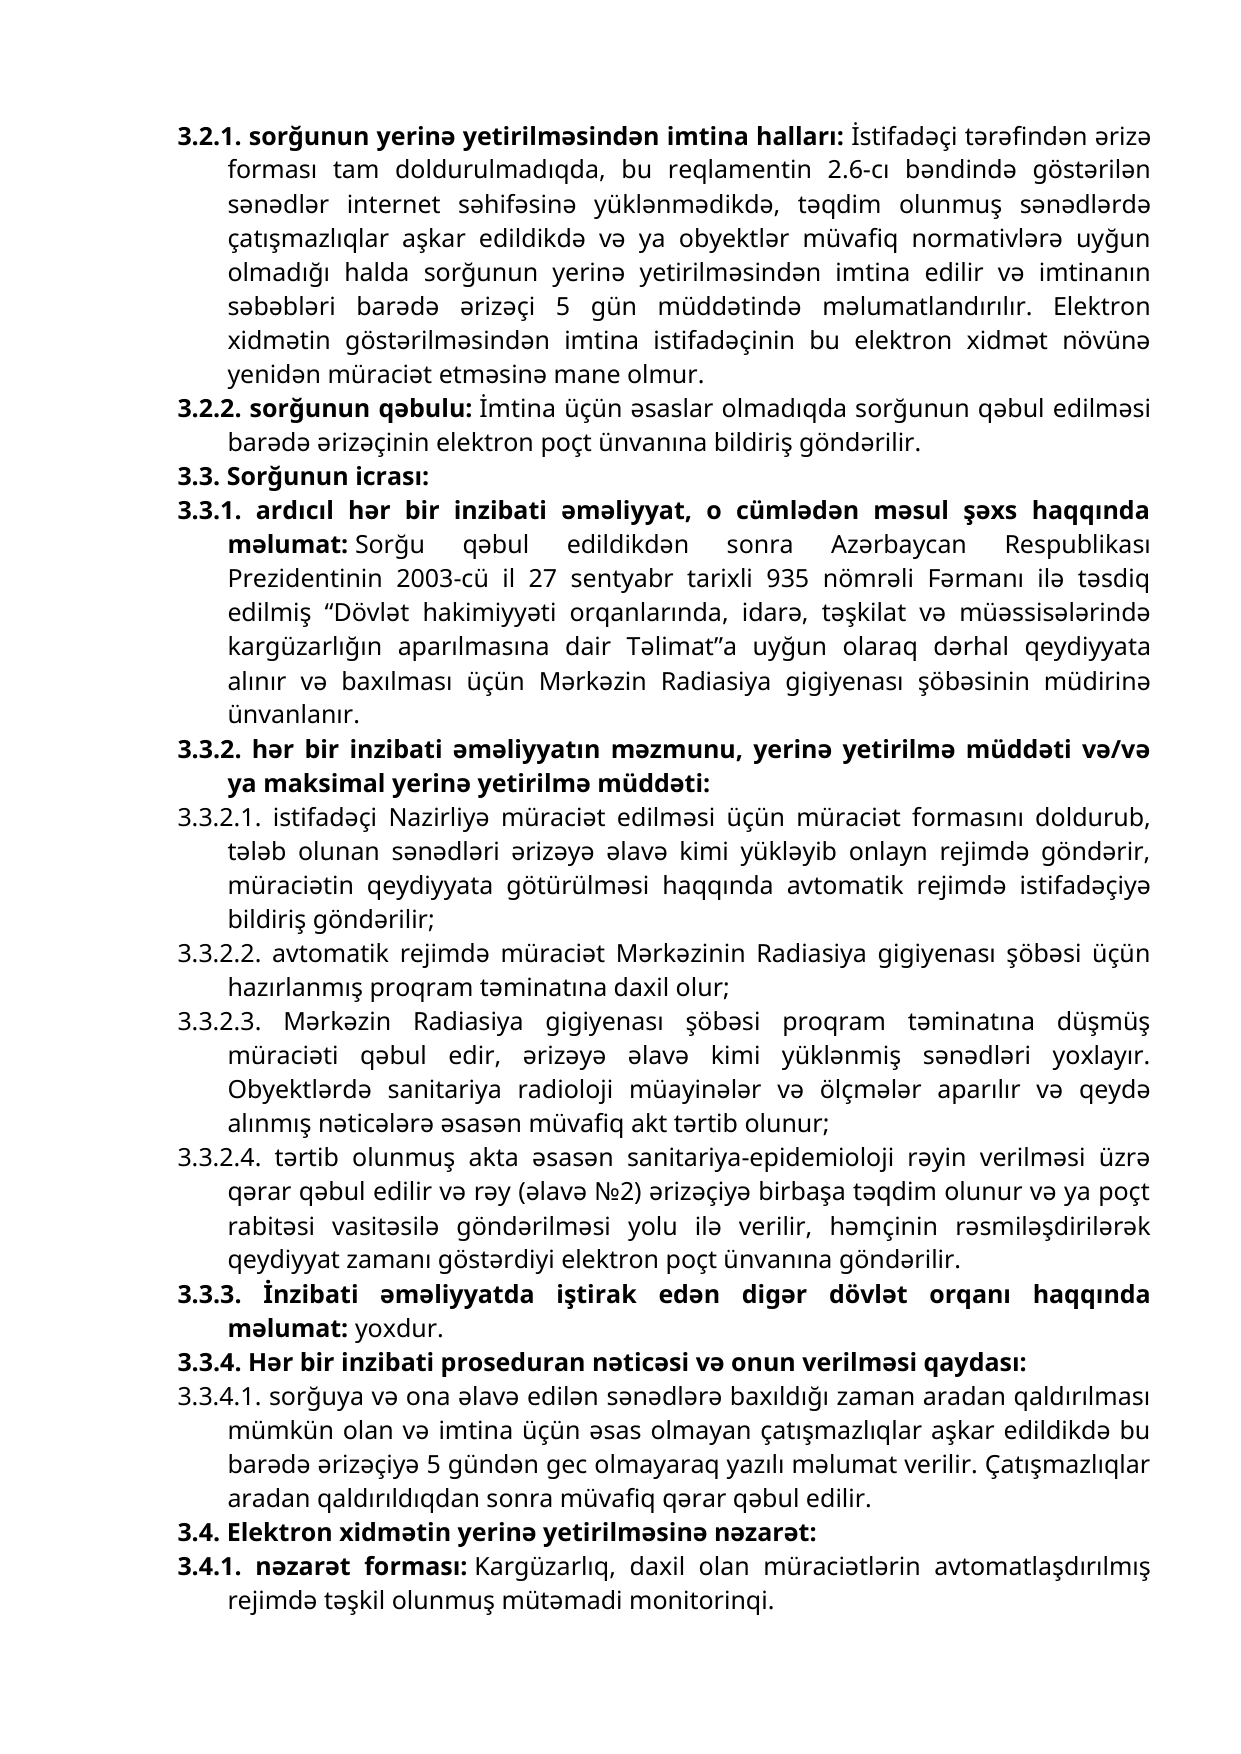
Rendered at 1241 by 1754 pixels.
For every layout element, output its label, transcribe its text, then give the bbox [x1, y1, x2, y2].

text 3.3.1. ardıcıl hər bir inzibati əməliyyat, o cümlədən məsul şəxs haqqında məlumat: Sorğu qəbul edildikdən sonra Azərbaycan Respublikası Prezidentinin 2003-cü il 27 sentyabr tarixli 935 nömrəli Fərmanı ilə təsdiq edilmiş “Dövlət hakimiyyəti orqanlarında, idarə, təşkilat və müəssisələrində kargüzarlığın aparılmasına dair Təlimat”a uyğun olaraq dərhal qeydiyyata alınır və baxılması üçün Mərkəzin Radiasiya gigiyenası şöbəsinin müdirinə ünvanlanır. [177, 493, 1152, 731]
text 3.3. Sorğunun icrası: [177, 459, 1152, 493]
text 3.3.2.2. avtomatik rejimdə müraciət Mərkəzinin Radiasiya gigiyenası şöbəsi üçün hazırlanmış proqram təminatına daxil olur; [177, 936, 1152, 1004]
text 3.3.4. Hər bir inzibati proseduran nəticəsi və onun verilməsi qaydası: [177, 1344, 1152, 1378]
text 3.3.2.4. tərtib olunmuş akta əsasən sanitariya-epidemioloji rəyin verilməsi üzrə qərar qəbul edilir və rəy (əlavə №2) ərizəçiyə birbaşa təqdim olunur və ya poçt rabitəsi vasitəsilə göndərilməsi yolu ilə verilir, həmçinin rəsmiləşdirilərək qeydiyyat zamanı göstərdiyi elektron poçt ünvanına göndərilir. [177, 1140, 1152, 1276]
text 3.3.2.1. istifadəçi Nazirliyə müraciət edilməsi üçün müraciət formasını doldurub, tələb olunan sənədləri ərizəyə əlavə kimi yükləyib onlayn rejimdə göndərir, müraciətin qeydiyyata götürülməsi haqqında avtomatik rejimdə istifadəçiyə bildiriş göndərilir; [177, 799, 1152, 936]
text 3.3.3. İnzibati əməliyyatda iştirak edən digər dövlət orqanı haqqında məlumat: yoxdur. [177, 1276, 1152, 1344]
text 3.4.1. nəzarət forması: Kargüzarlıq, daxil olan müraciətlərin avtomatlaşdırılmış rejimdə təşkil olunmuş mütəmadi monitorinqi. [177, 1549, 1152, 1617]
text 3.2.1. sorğunun yerinə yetirilməsindən imtina halları: İstifadəçi tərəfindən ərizə forması tam doldurulmadıqda, bu reqlamentin 2.6-cı bəndində göstərilən sənədlər internet səhifəsinə yüklənmədikdə, təqdim olunmuş sənədlərdə çatışmazlıqlar aşkar edildikdə və ya obyektlər müvafiq normativlərə uyğun olmadığı halda sorğunun yerinə yetirilməsindən imtina edilir və imtinanın səbəbləri barədə ərizəçi 5 gün müddətində məlumatlandırılır. Elektron xidmətin göstərilməsindən imtina istifadəçinin bu elektron xidmət növünə yenidən müraciət etməsinə mane olmur. [177, 118, 1152, 391]
text 3.4. Elektron xidmətin yerinə yetirilməsinə nəzarət: [177, 1515, 1152, 1549]
text 3.3.2. hər bir inzibati əməliyyatın məzmunu, yerinə yetirilmə müddəti və/və ya maksimal yerinə yetirilmə müddəti: [177, 731, 1152, 799]
text 3.3.4.1. sorğuya və ona əlavə edilən sənədlərə baxıldığı zaman aradan qaldırılması mümkün olan və imtina üçün əsas olmayan çatışmazlıqlar aşkar edildikdə bu barədə ərizəçiyə 5 gündən gec olmayaraq yazılı məlumat verilir. Çatışmazlıqlar aradan qaldırıldıqdan sonra müvafiq qərar qəbul edilir. [177, 1378, 1152, 1515]
text 3.3.2.3. Mərkəzin Radiasiya gigiyenası şöbəsi proqram təminatına düşmüş müraciəti qəbul edir, ərizəyə əlavə kimi yüklənmiş sənədləri yoxlayır. Obyektlərdə sanitariya radioloji müayinələr və ölçmələr aparılır və qeydə alınmış nəticələrə əsasən müvafiq akt tərtib olunur; [177, 1004, 1152, 1140]
text 3.2.2. sorğunun qəbulu: İmtina üçün əsaslar olmadıqda sorğunun qəbul edilməsi barədə ərizəçinin elektron poçt ünvanına bildiriş göndərilir. [177, 391, 1152, 459]
